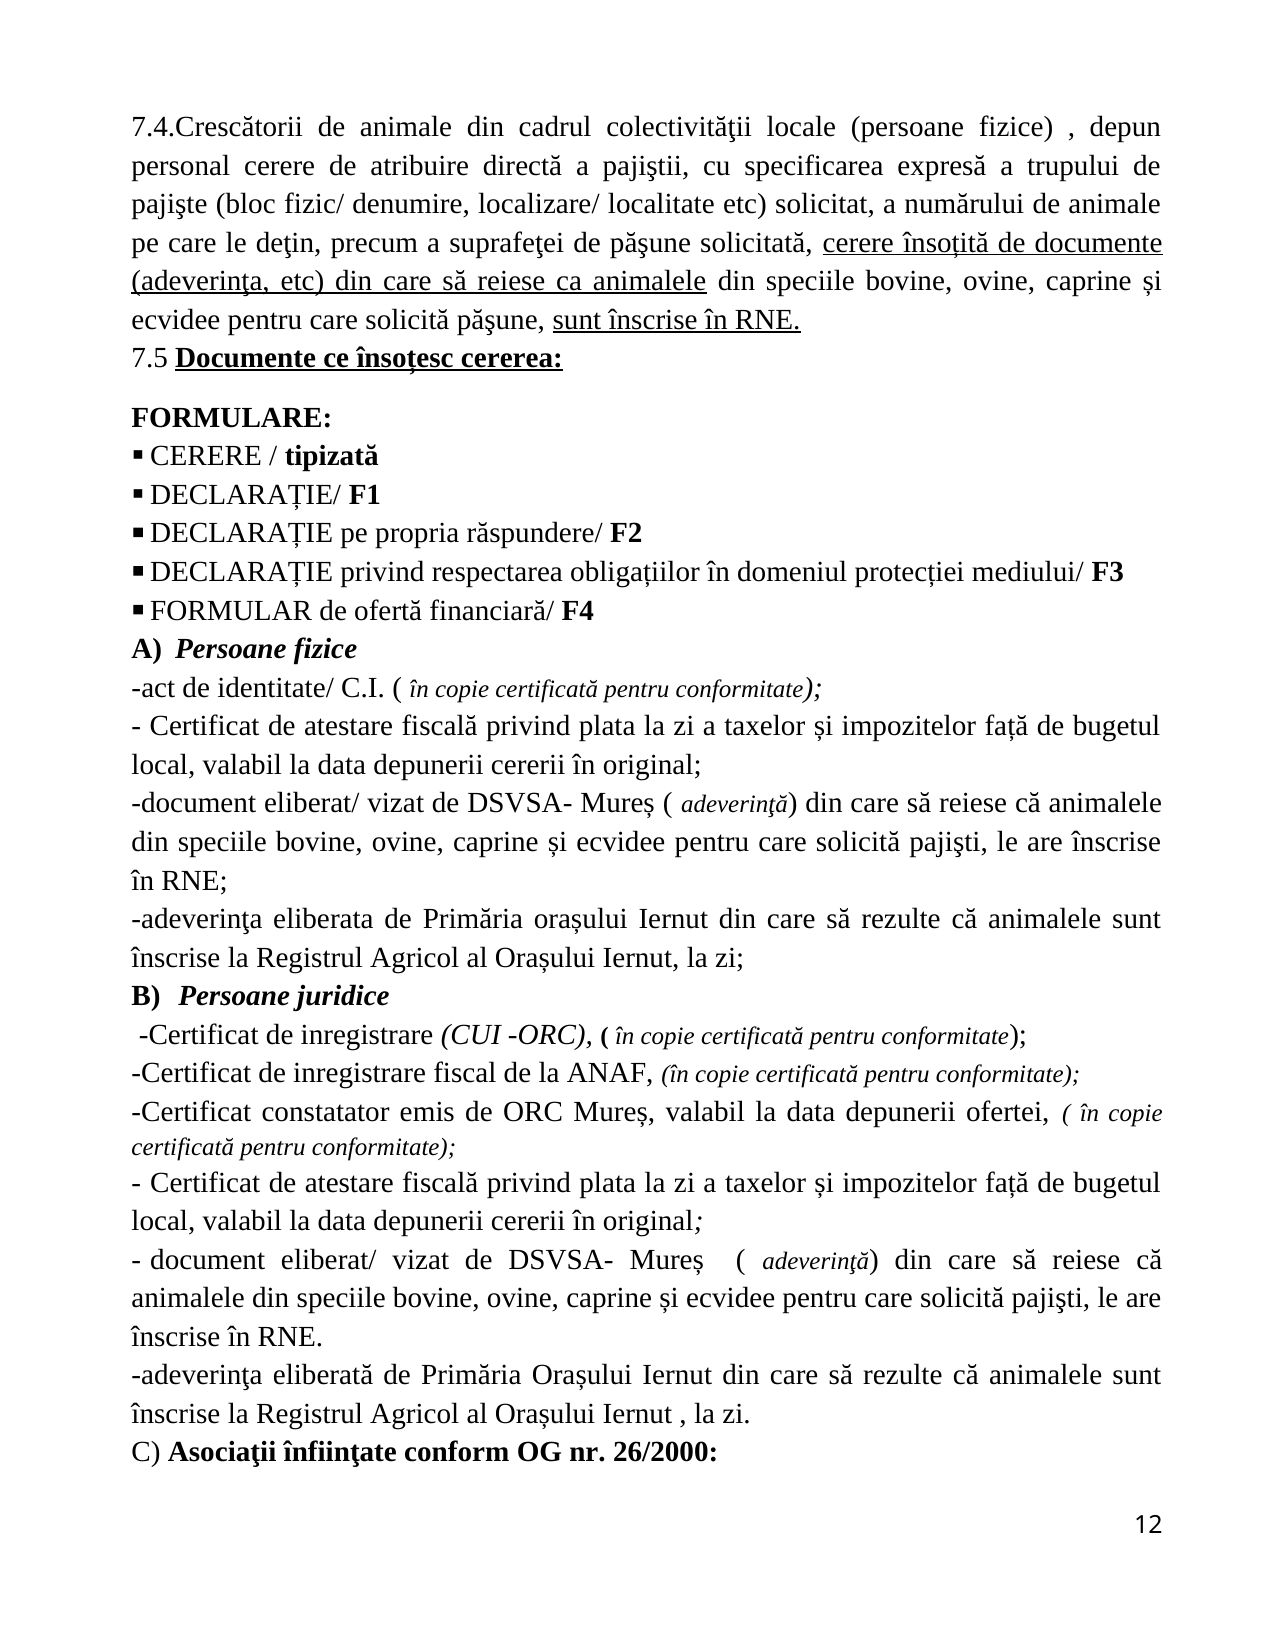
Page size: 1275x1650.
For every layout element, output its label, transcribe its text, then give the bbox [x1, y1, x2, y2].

list Persoane fizice [131, 631, 1162, 665]
text -Certificat de inregistrare fiscal de la ANAF, (în copie certificată pentru conformitate); [131, 1055, 1162, 1089]
text - Certificat de atestare fiscală privind plata la zi a taxelor și impozitelor față de bugetul local, valabil la data depunerii cererii în original; [131, 708, 1162, 781]
text 7.5 Documente ce însoțesc cererea: [131, 340, 1162, 374]
list DECLARAȚIE privind respectarea obligațiilor în domeniul protecției mediului/ F3 [131, 554, 1162, 588]
list Certificat de atestare fiscală privind plata la zi a taxelor și impozitelor față de bugetul local, valabil la data depunerii cererii în original; [131, 1165, 1162, 1237]
list DECLARAȚIE pe propria răspundere/ F2 [131, 516, 1162, 549]
text C) Asociaţii înfiinţate conform OG nr. 26/2000: [131, 1434, 1162, 1468]
text -adeverinţa eliberată de Primăria Orașului Iernut din care să rezulte că animalele sunt înscrise la Registrul Agricol al Orașului Iernut , la zi. [131, 1357, 1162, 1429]
text -act de identitate/ C.I. ( în copie certificată pentru conformitate); [131, 670, 1162, 703]
list FORMULAR de ofertă financiară/ F4 [131, 593, 1162, 626]
list document eliberat/ vizat de DSVSA- Mureș ( adeverinţă) din care să reiese că animalele din speciile bovine, ovine, caprine și ecvidee pentru care solicită pajişti, le are înscrise în RNE. [131, 1242, 1162, 1352]
text -Certificat de inregistrare (CUI -ORC), ( în copie certificată pentru conformitate); [131, 1017, 1162, 1050]
text -Certificat constatator emis de ORC Mureș, valabil la data depunerii ofertei, ( în copie certificată pentru conformitate); [131, 1094, 1162, 1161]
text -adeverinţa eliberata de Primăria orașului Iernut din care să rezulte că animalele sunt înscrise la Registrul Agricol al Orașului Iernut, la zi; [131, 901, 1162, 973]
text FORMULARE: [131, 400, 1162, 433]
list CERERE / tipizată [131, 438, 1162, 472]
list DECLARAȚIE/ F1 [131, 477, 1162, 511]
list Persoane juridice [131, 978, 1162, 1012]
text 7.4.Crescătorii de animale din cadrul colectivităţii locale (persoane fizice) , depun personal cerere de atribuire directă a pajiştii, cu specificarea expresă a trupului de pajişte (bloc fizic/ denumire, localizare/ localitate etc) solicitat, a numărului de animale pe care le deţin, precum a suprafeţei de păşune solicitată, cerere însoțită de documente (adeverinţa, etc) din care să reiese ca animalele din speciile bovine, ovine, caprine și ecvidee pentru care solicită păşune, sunt înscrise în RNE. [131, 109, 1162, 335]
text -document eliberat/ vizat de DSVSA- Mureș ( adeverinţă) din care să reiese că animalele din speciile bovine, ovine, caprine și ecvidee pentru care solicită pajişti, le are înscrise în RNE; [131, 786, 1162, 896]
